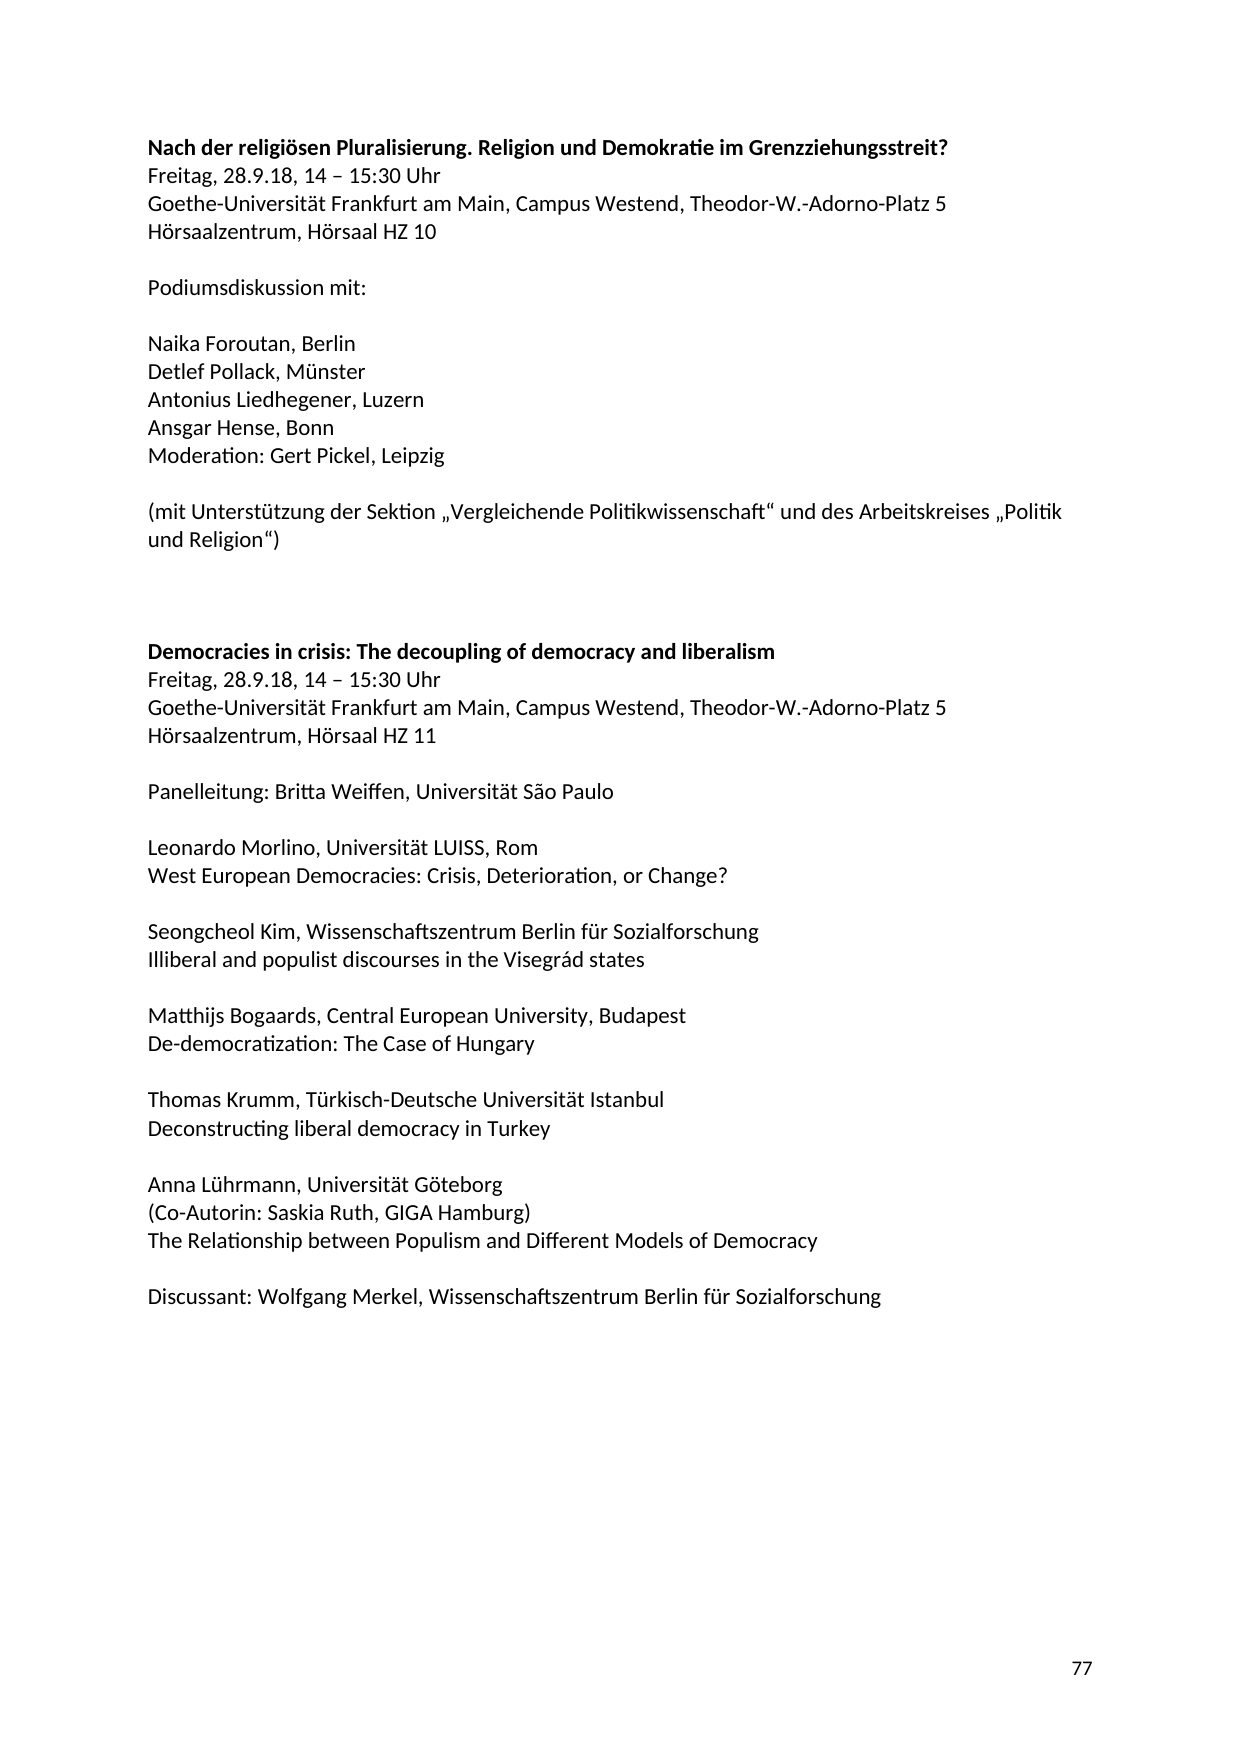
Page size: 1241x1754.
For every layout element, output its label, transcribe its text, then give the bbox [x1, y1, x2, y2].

text Illiberal and populist discourses in the Visegrád states [148, 946, 1093, 973]
text Hörsaalzentrum, Hörsaal HZ 11 [148, 721, 1093, 749]
text Freitag, 28.9.18, 14 – 15:30 Uhr [148, 665, 1093, 693]
text (Co-Autorin: Saskia Ruth, GIGA Hamburg) [148, 1198, 1093, 1226]
text Matthijs Bogaards, Central European University, Budapest [148, 1002, 1093, 1029]
text Podiumsdiskussion mit: [148, 273, 1093, 301]
text Goethe-Universität Frankfurt am Main, Campus Westend, Theodor-W.-Adorno-Platz 5 [148, 189, 1093, 217]
text Ansgar Hense, Bonn [148, 413, 1093, 441]
text Discussant: Wolfgang Merkel, Wissenschaftszentrum Berlin für Sozialforschung [148, 1282, 1093, 1310]
text The Relationship between Populism and Different Models of Democracy [148, 1226, 1093, 1254]
text Anna Lührmann, Universität Göteborg [148, 1170, 1093, 1198]
text Naika Foroutan, Berlin [148, 329, 1093, 357]
text Nach der religiösen Pluralisierung. Religion und Demokratie im Grenzziehungsstreit? [148, 133, 1093, 161]
text Detlef Pollack, Münster [148, 357, 1093, 385]
text Thomas Krumm, Türkisch-Deutsche Universität Istanbul [148, 1086, 1093, 1114]
text Hörsaalzentrum, Hörsaal HZ 10 [148, 217, 1093, 245]
text (mit Unterstützung der Sektion „Vergleichende Politikwissenschaft“ und des Arbeitskreises „Politik und Religion“) [148, 497, 1093, 553]
text De-democratization: The Case of Hungary [148, 1029, 1093, 1058]
text Deconstructing liberal democracy in Turkey [148, 1114, 1093, 1142]
text Antonius Liedhegener, Luzern [148, 385, 1093, 413]
text Moderation: Gert Pickel, Leipzig [148, 441, 1093, 469]
text Democracies in crisis: The decoupling of democracy and liberalism [148, 637, 1093, 665]
text Freitag, 28.9.18, 14 – 15:30 Uhr [148, 161, 1093, 189]
text Leonardo Morlino, Universität LUISS, Rom [148, 833, 1093, 861]
text Panelleitung: Britta Weiffen, Universität São Paulo [148, 777, 1093, 805]
text Seongcheol Kim, Wissenschaftszentrum Berlin für Sozialforschung [148, 917, 1093, 946]
text Goethe-Universität Frankfurt am Main, Campus Westend, Theodor-W.-Adorno-Platz 5 [148, 693, 1093, 721]
text West European Democracies: Crisis, Deterioration, or Change? [148, 861, 1093, 889]
